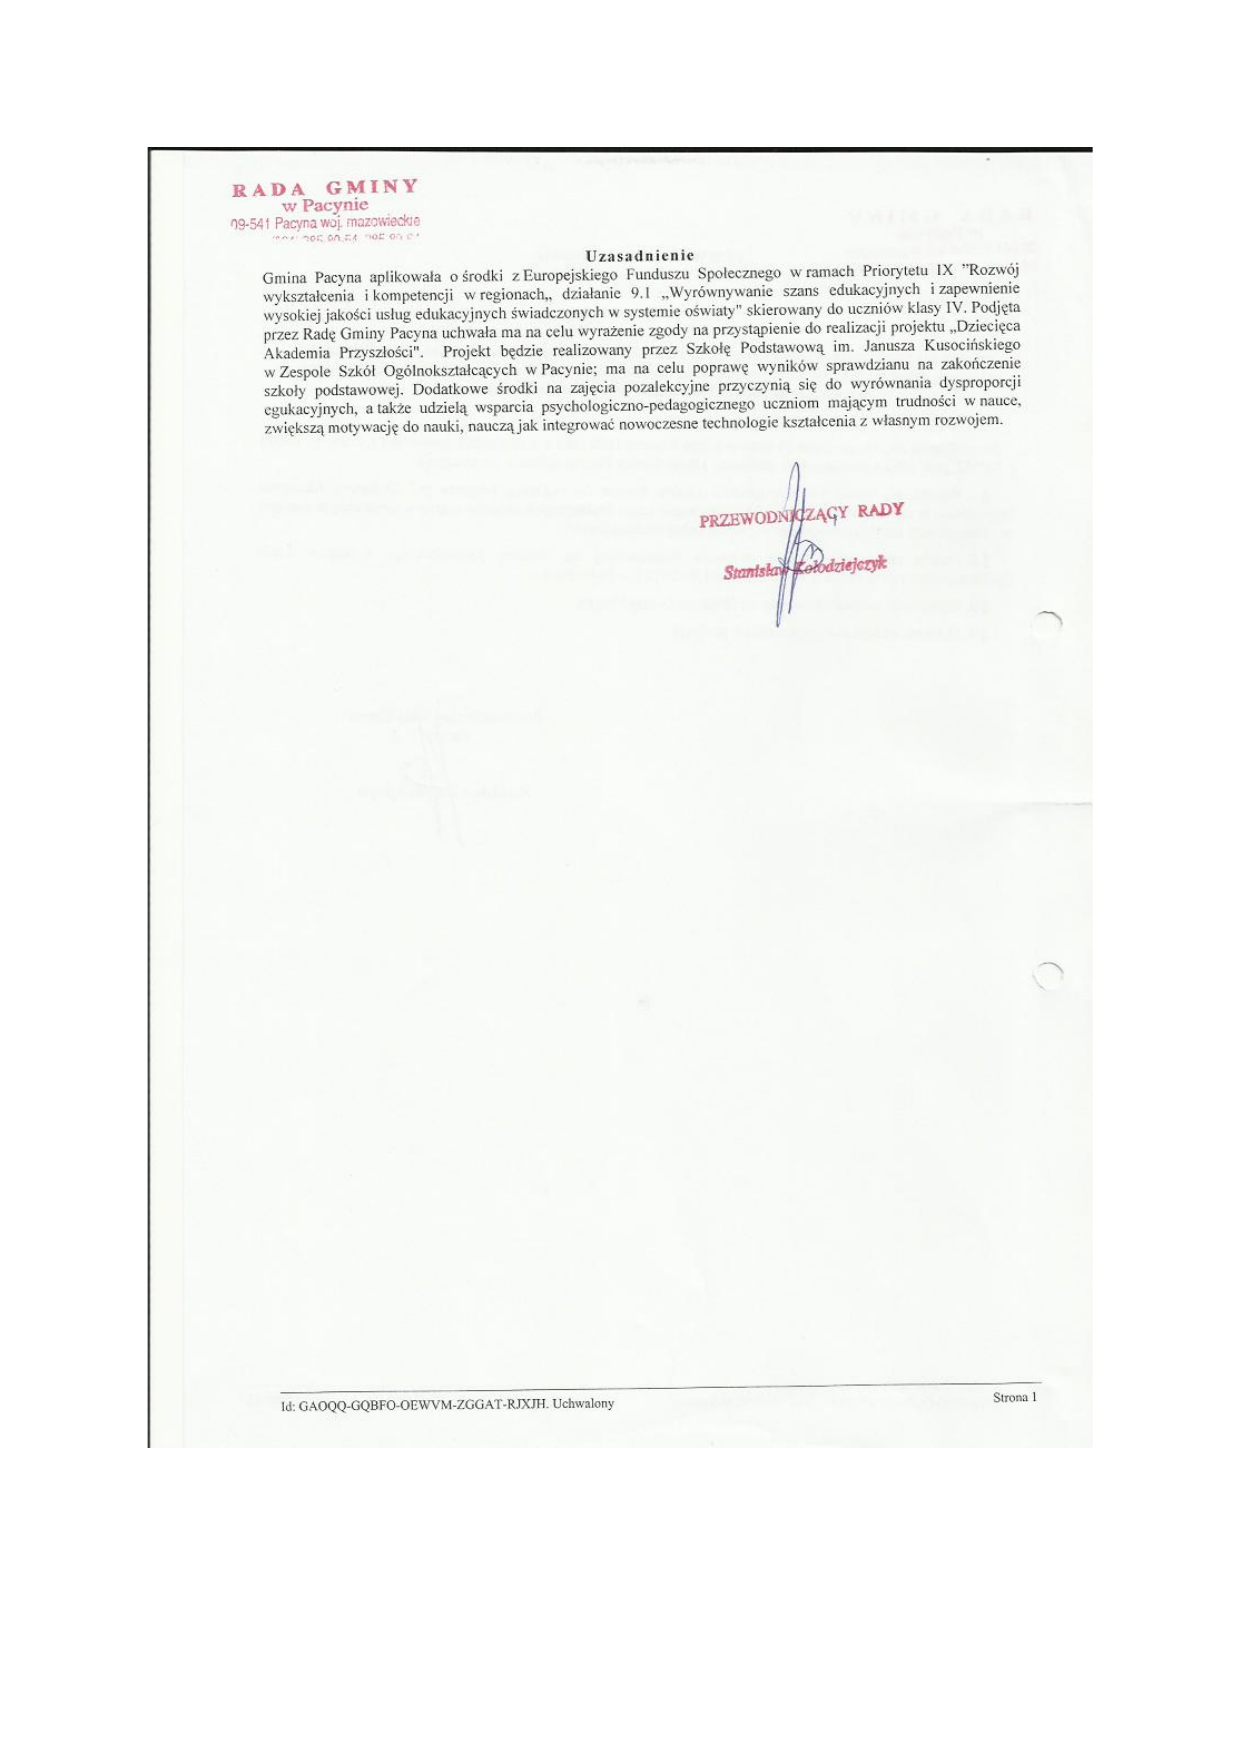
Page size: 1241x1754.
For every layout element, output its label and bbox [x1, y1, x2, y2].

picture [147, 147, 1093, 1448]
